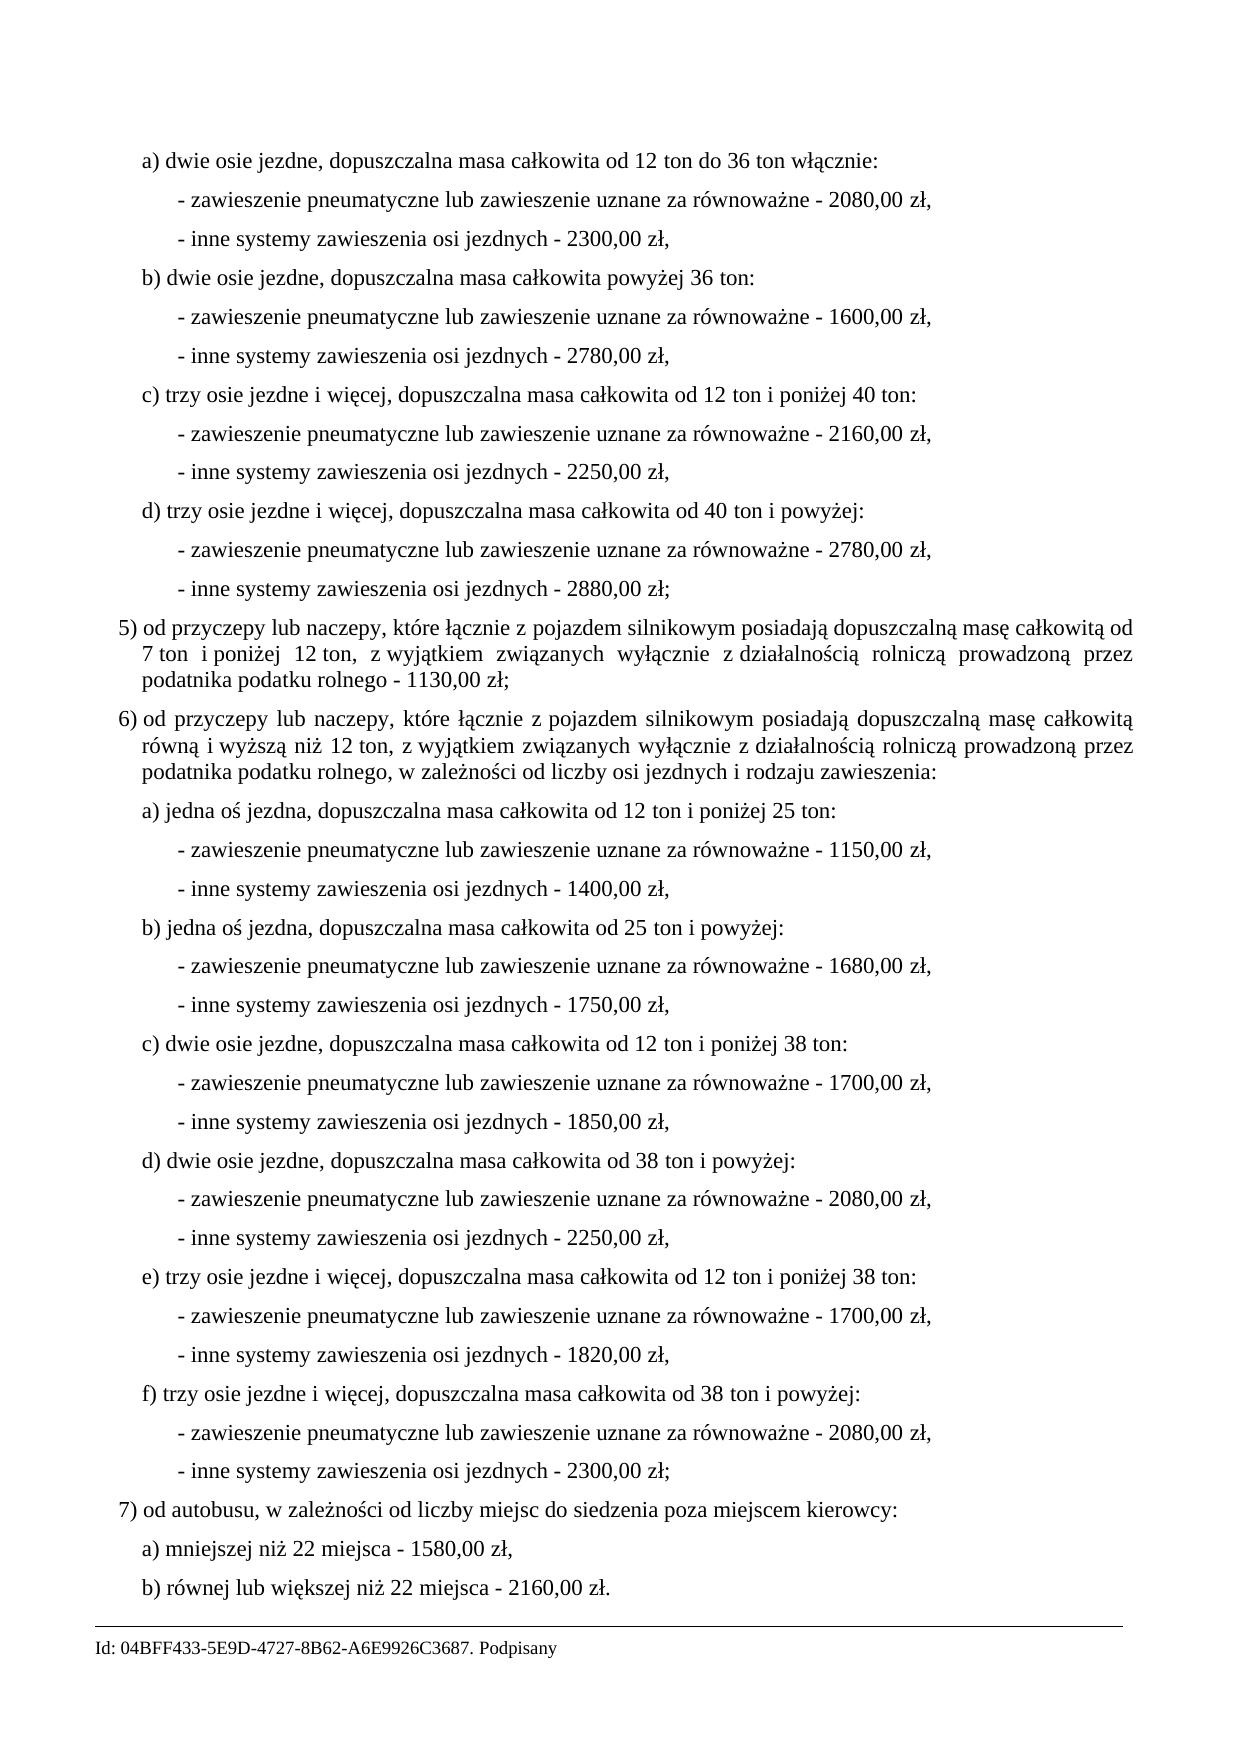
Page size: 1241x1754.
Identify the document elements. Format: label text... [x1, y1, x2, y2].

text - inne systemy zawieszenia osi jezdnych - 2880,00 zł; [177, 575, 1134, 601]
text - inne systemy zawieszenia osi jezdnych - 2250,00 zł, [177, 1224, 1134, 1251]
text b) dwie osie jezdne, dopuszczalna masa całkowita powyżej 36 ton: [142, 264, 1134, 291]
text - zawieszenie pneumatyczne lub zawieszenie uznane za równoważne - 2080,00 zł, [177, 1419, 1134, 1445]
text - zawieszenie pneumatyczne lub zawieszenie uznane za równoważne - 1150,00 zł, [177, 836, 1134, 862]
text b) równej lub większej niż 22 miejsca - 2160,00 zł. [142, 1574, 1134, 1600]
text - zawieszenie pneumatyczne lub zawieszenie uznane za równoważne - 1700,00 zł, [177, 1069, 1134, 1095]
text - inne systemy zawieszenia osi jezdnych - 1820,00 zł, [177, 1341, 1134, 1367]
text - zawieszenie pneumatyczne lub zawieszenie uznane za równoważne - 1600,00 zł, [177, 303, 1134, 329]
text - zawieszenie pneumatyczne lub zawieszenie uznane za równoważne - 1700,00 zł, [177, 1302, 1134, 1328]
text - zawieszenie pneumatyczne lub zawieszenie uznane za równoważne - 2080,00 zł, [177, 186, 1134, 213]
text - inne systemy zawieszenia osi jezdnych - 1850,00 zł, [177, 1108, 1134, 1134]
text - inne systemy zawieszenia osi jezdnych - 1750,00 zł, [177, 991, 1134, 1018]
text - zawieszenie pneumatyczne lub zawieszenie uznane za równoważne - 1680,00 zł, [177, 952, 1134, 979]
text - inne systemy zawieszenia osi jezdnych - 2250,00 zł, [177, 458, 1134, 485]
text b) jedna oś jezdna, dopuszczalna masa całkowita od 25 ton i powyżej: [142, 913, 1134, 940]
text c) trzy osie jezdne i więcej, dopuszczalna masa całkowita od 12 ton i poniżej 40 ton: [142, 381, 1134, 407]
text 6) od przyczepy lub naczepy, które łącznie z pojazdem silnikowym posiadają dopuszczalną masę całkowitą równą i wyższą niż 12 ton, z wyjątkiem związanych wyłącznie z działalnością rolniczą prowadzoną przez podatnika podatku rolnego, w zależności od liczby osi jezdnych i rodzaju zawieszenia: [118, 705, 1134, 784]
text - zawieszenie pneumatyczne lub zawieszenie uznane za równoważne - 2780,00 zł, [177, 536, 1134, 562]
text a) dwie osie jezdne, dopuszczalna masa całkowita od 12 ton do 36 ton włącznie: [142, 148, 1134, 174]
text 7) od autobusu, w zależności od liczby miejsc do siedzenia poza miejscem kierowcy: [118, 1496, 1134, 1523]
text e) trzy osie jezdne i więcej, dopuszczalna masa całkowita od 12 ton i poniżej 38 ton: [142, 1263, 1134, 1289]
text - inne systemy zawieszenia osi jezdnych - 2300,00 zł, [177, 225, 1134, 252]
text a) mniejszej niż 22 miejsca - 1580,00 zł, [142, 1535, 1134, 1562]
text f) trzy osie jezdne i więcej, dopuszczalna masa całkowita od 38 ton i powyżej: [142, 1380, 1134, 1406]
text - zawieszenie pneumatyczne lub zawieszenie uznane za równoważne - 2080,00 zł, [177, 1186, 1134, 1212]
text d) dwie osie jezdne, dopuszczalna masa całkowita od 38 ton i powyżej: [142, 1147, 1134, 1173]
text - inne systemy zawieszenia osi jezdnych - 2300,00 zł; [177, 1457, 1134, 1484]
text - inne systemy zawieszenia osi jezdnych - 1400,00 zł, [177, 875, 1134, 901]
text - inne systemy zawieszenia osi jezdnych - 2780,00 zł, [177, 342, 1134, 368]
text c) dwie osie jezdne, dopuszczalna masa całkowita od 12 ton i poniżej 38 ton: [142, 1030, 1134, 1056]
text 5) od przyczepy lub naczepy, które łącznie z pojazdem silnikowym posiadają dopuszczalną masę całkowitą od 7 ton i poniżej 12 ton, z wyjątkiem związanych wyłącznie z działalnością rolniczą prowadzoną przez podatnika podatku rolnego - 1130,00 zł; [118, 614, 1134, 693]
text d) trzy osie jezdne i więcej, dopuszczalna masa całkowita od 40 ton i powyżej: [142, 497, 1134, 524]
text - zawieszenie pneumatyczne lub zawieszenie uznane za równoważne - 2160,00 zł, [177, 419, 1134, 446]
text a) jedna oś jezdna, dopuszczalna masa całkowita od 12 ton i poniżej 25 ton: [142, 797, 1134, 823]
